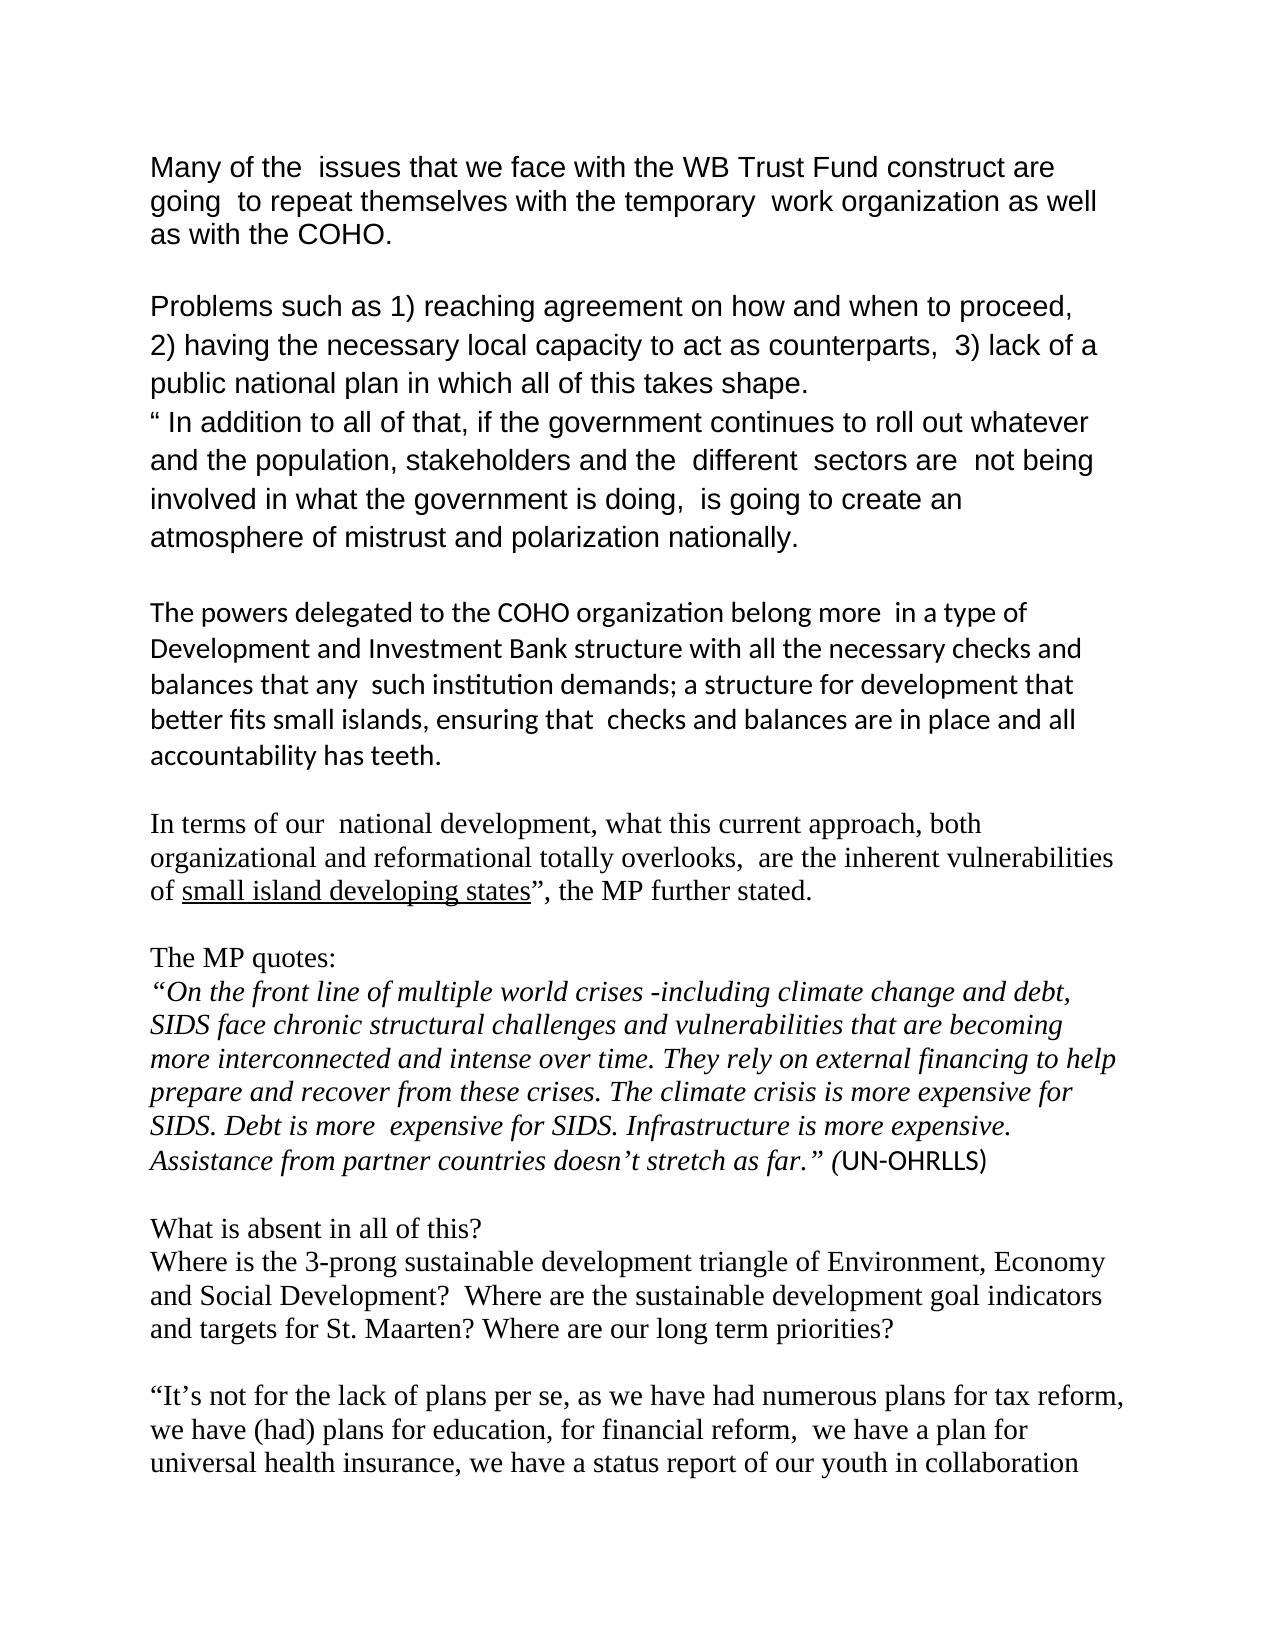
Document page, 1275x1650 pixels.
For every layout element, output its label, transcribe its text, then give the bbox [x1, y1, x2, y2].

text What is absent in all of this? [150, 1211, 1125, 1244]
text Where is the 3-prong sustainable development triangle of Environment, Economy and Social Development? Where are the sustainable development goal indicators and targets for St. Maarten? Where are our long term priorities? [150, 1244, 1125, 1345]
text Problems such as 1) reaching agreement on how and when to proceed, [150, 289, 1125, 323]
text The powers delegated to the COHO organization belong more in a type of Development and Investment Bank structure with all the necessary checks and balances that any such institution demands; a structure for development that better fits small islands, ensuring that checks and balances are in place and all accountability has teeth. [150, 594, 1125, 773]
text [150, 1378, 1125, 1479]
text “On the front line of multiple world crises -including climate change and debt, SIDS face chronic structural challenges and vulnerabilities that are becoming more interconnected and intense over time. They rely on external financing to help prepare and recover from these crises. The climate crisis is more expensive for SIDS. Debt is more expensive for SIDS. Infrastructure is more expensive. Assistance from partner countries doesn’t stretch as far.” (UN-OHRLLS) [150, 974, 1125, 1177]
text The MP quotes: [150, 940, 1125, 974]
text 2) having the necessary local capacity to act as counterparts, 3) lack of a public national plan in which all of this takes shape. [150, 328, 1125, 400]
text Many of the issues that we face with the WB Trust Fund construct are going to repeat themselves with the temporary work organization as well as with the COHO. [150, 150, 1125, 251]
text In terms of our national development, what this current approach, both organizational and reformational totally overlooks, are the inherent vulnerabilities of small island developing states”, the MP further stated. [150, 806, 1125, 907]
text “ In addition to all of that, if the government continues to roll out whatever and the population, stakeholders and the different sectors are not being involved in what the government is doing, is going to create an atmosphere of mistrust and polarization nationally. [150, 405, 1125, 554]
